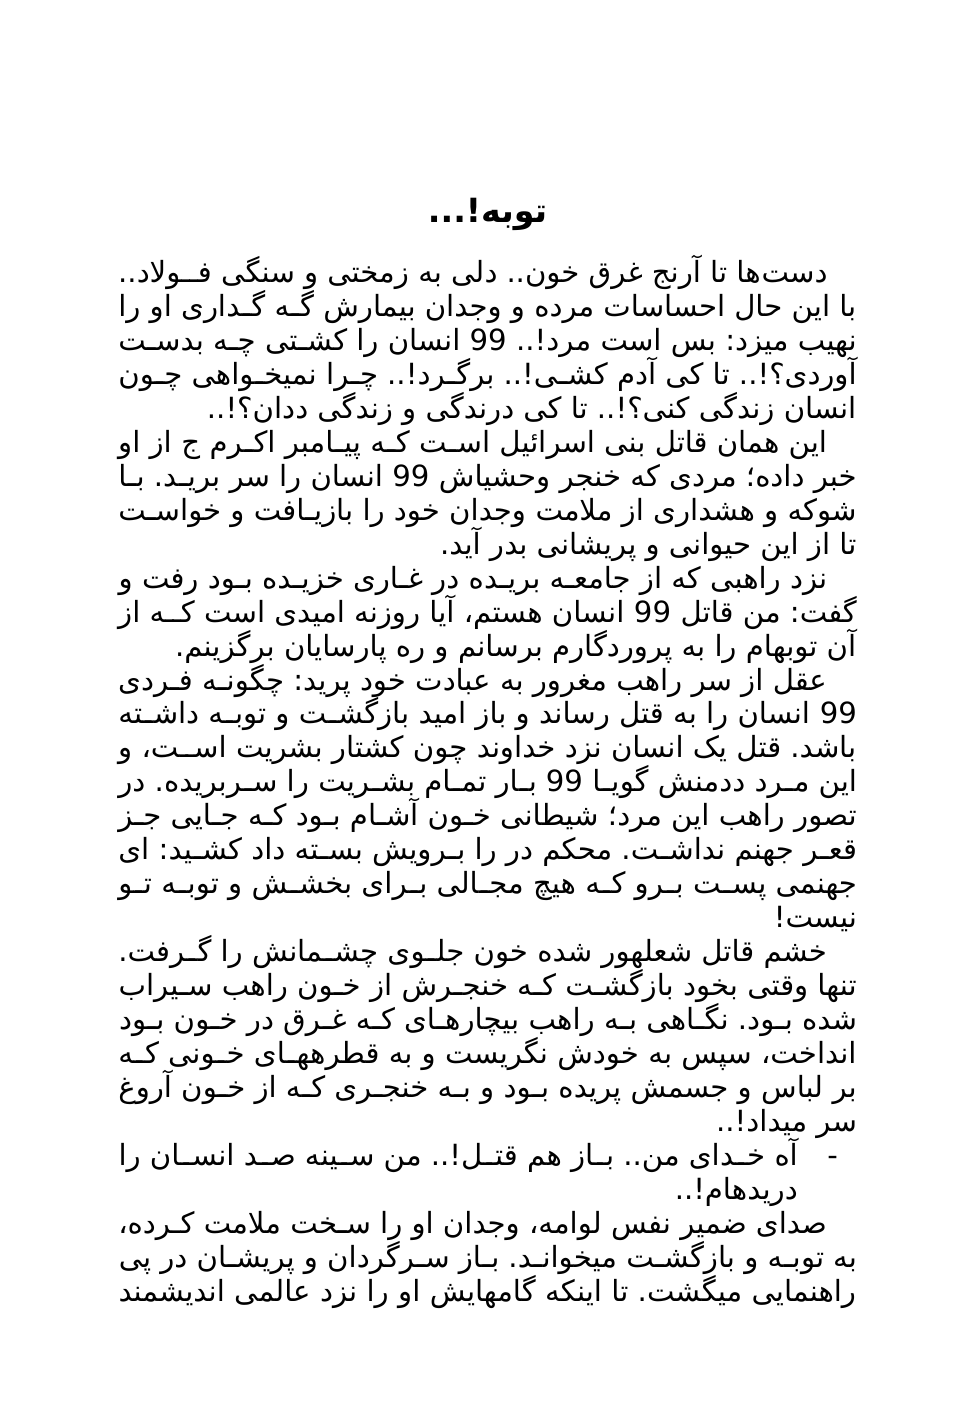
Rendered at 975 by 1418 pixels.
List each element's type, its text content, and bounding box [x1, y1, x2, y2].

text این همان قاتل بنی اسرائیل است که پیامبر اکرم ج از او خبر داده؛ مردی که خنجر وحشی [118, 425, 857, 561]
list آه خدای من.. باز هم قتل!.. من سینه صد انسان را دریده [118, 1138, 827, 1206]
text خشم قاتل شعله [118, 934, 857, 1138]
text توبه!... [118, 192, 857, 230]
text دست‌ها تا آرنج غرق خون.. دلی به زمختی و سنگی فولاد.. با این حال احساسات مرده و وجدان بیمارش گه گداری او را نهیب می [118, 255, 857, 425]
text عقل از سر راهب مغرور به عبادت خود پرید: چگونه فردی 99 انسان را به قتل رساند و باز امید بازگشت و توبه داشته باشد. قتل یک انسان نزد خداوند چون کشتار بشریت است، و این مرد ددمنش گویا 99 بار تمام بشریت را سربریده. در تصور راهب این مرد؛ شیطانی خون آشام بود که جایی جز قعر جهنم نداشت. محکم در را برویش بسته داد کشید: ای جهنمی پست برو که هیچ مجالی برای بخشش و توبه تو نیست! [118, 663, 857, 934]
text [118, 1206, 857, 1308]
text نزد راهبی که از جامعه بریده در غاری خزیده بود رفت و گفت: من قاتل 99 انسان هستم، آیا روزنه امیدی است که از آن توبه [118, 561, 857, 663]
